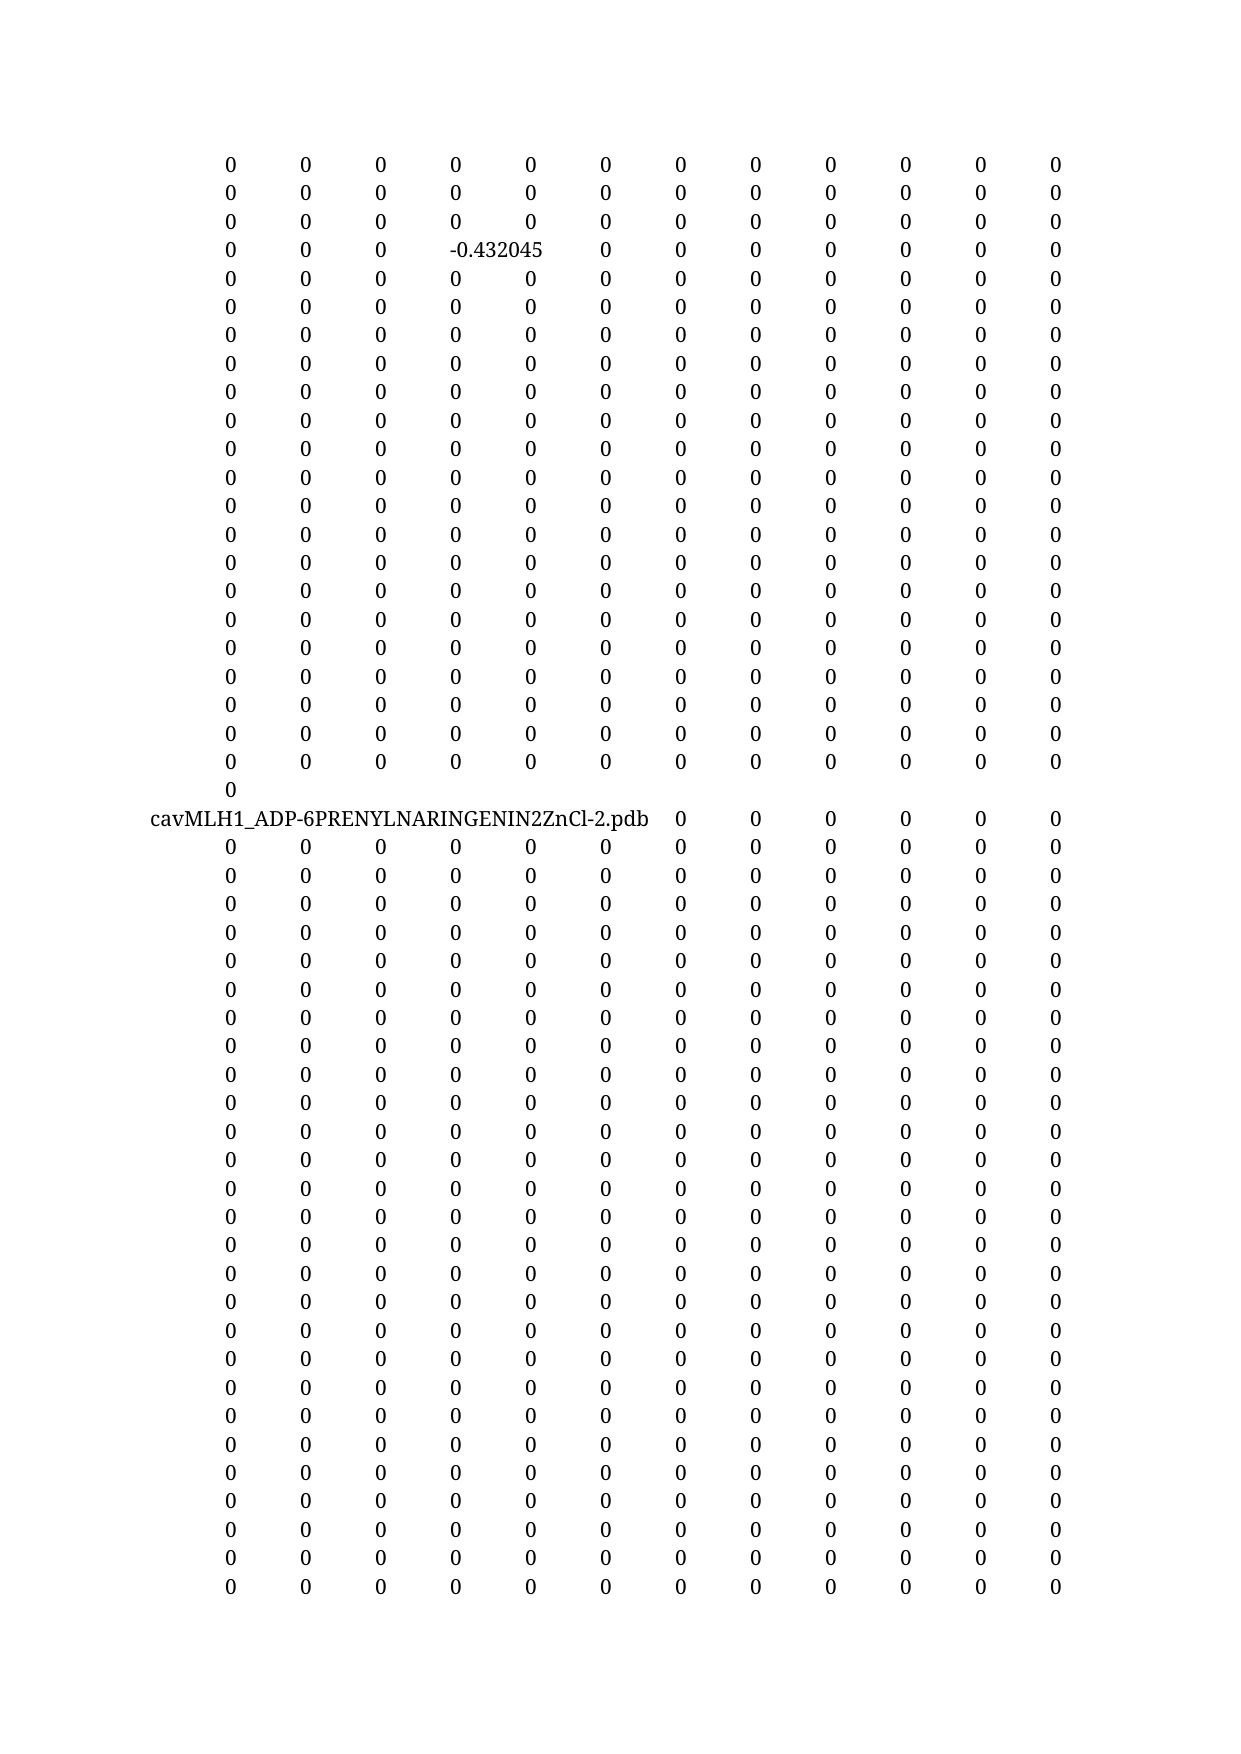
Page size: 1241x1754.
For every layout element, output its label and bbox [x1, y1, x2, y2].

text [150, 804, 1090, 1600]
text [150, 150, 1090, 804]
